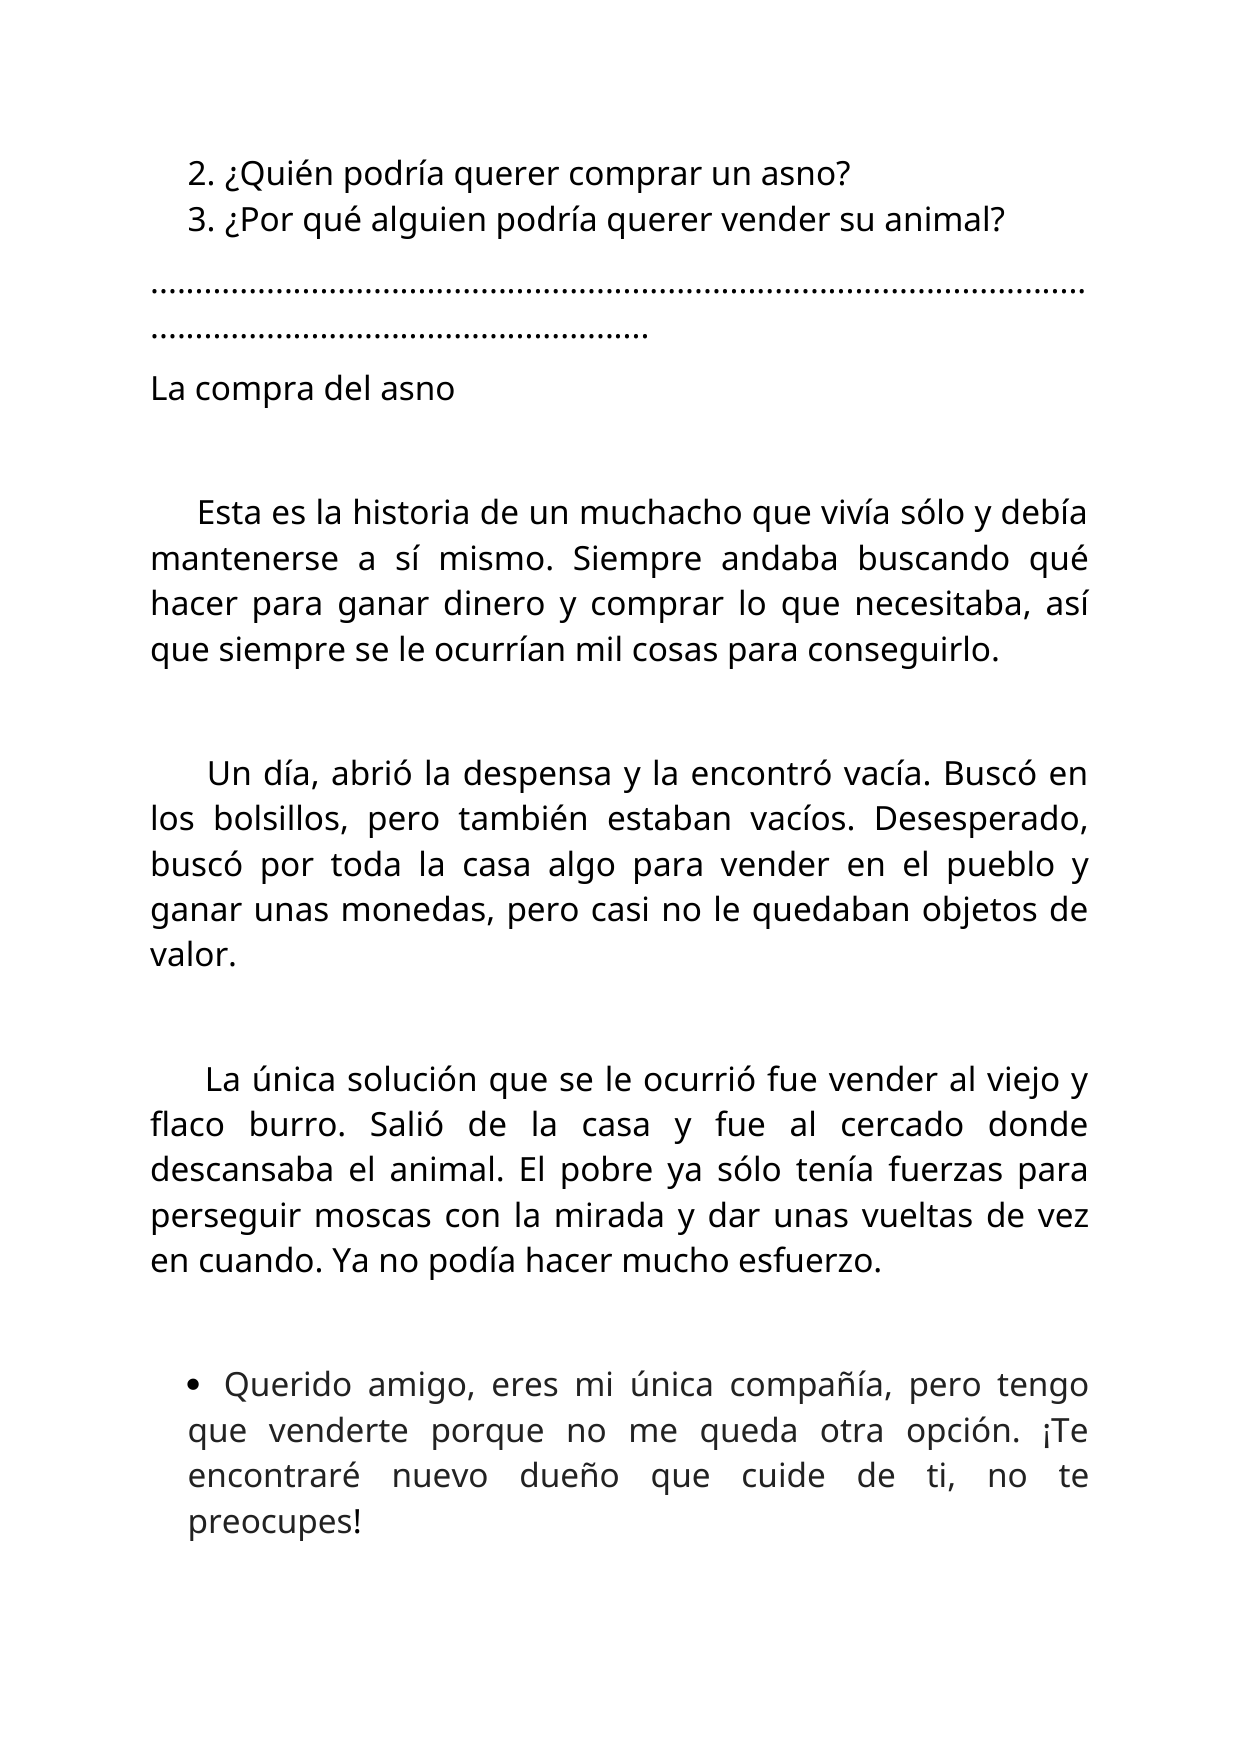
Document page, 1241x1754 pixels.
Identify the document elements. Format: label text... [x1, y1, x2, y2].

text Un día, abrió la despensa y la encontró vacía. Buscó en los bolsillos, pero también estaban vacíos. Desesperado, buscó por toda la casa algo para vender en el pueblo y ganar unas monedas, pero casi no le quedaban objetos de valor. [150, 749, 1090, 977]
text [150, 257, 1090, 348]
text Esta es la historia de un muchacho que vivía sólo y debía mantenerse a sí mismo. Siempre andaba buscando qué hacer para ganar dinero y comprar lo que necesitaba, así que siempre se le ocurrían mil cosas para conseguirlo. [150, 489, 1090, 671]
list Querido amigo, eres mi única compañía, pero tengo que venderte porque no me queda otra opción. ¡Te encontraré nuevo dueño que cuide de ti, no te preocupes! [187, 1361, 1090, 1543]
text La compra del asno [150, 365, 1090, 410]
list ¿Por qué alguien podría querer vender su animal? [187, 195, 1090, 241]
list ¿Quién podría querer comprar un asno? [187, 150, 1090, 195]
text La única solución que se le ocurrió fue vender al viejo y flaco burro. Salió de la casa y fue al cercado donde descansaba el animal. El pobre ya sólo tenía fuerzas para perseguir moscas con la mirada y dar unas vueltas de vez en cuando. Ya no podía hacer mucho esfuerzo. [150, 1055, 1090, 1282]
